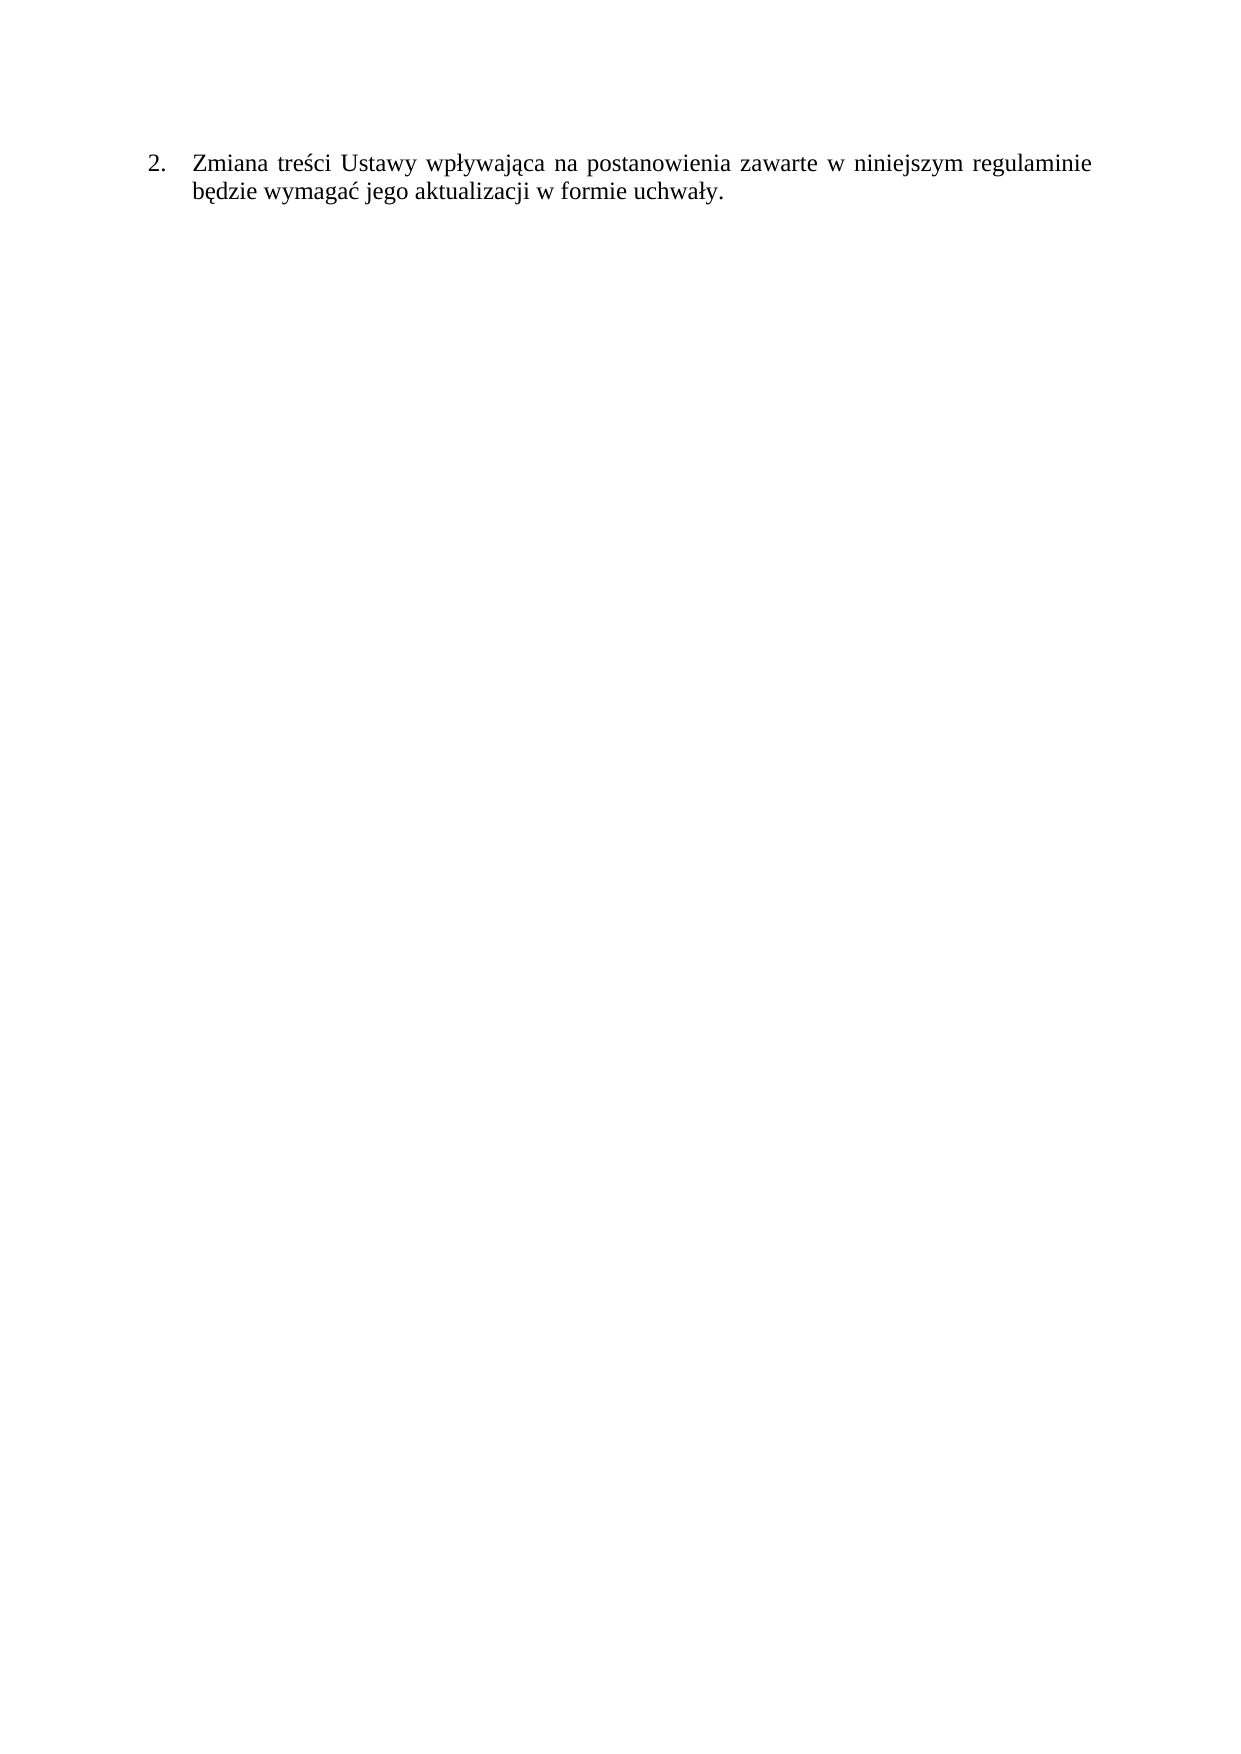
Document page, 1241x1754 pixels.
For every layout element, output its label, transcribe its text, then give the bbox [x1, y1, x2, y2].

list Zmiana treści Ustawy wpływająca na postanowienia zawarte w niniejszym regulaminie będzie wymagać jego aktualizacji w formie uchwały. [148, 148, 1093, 205]
